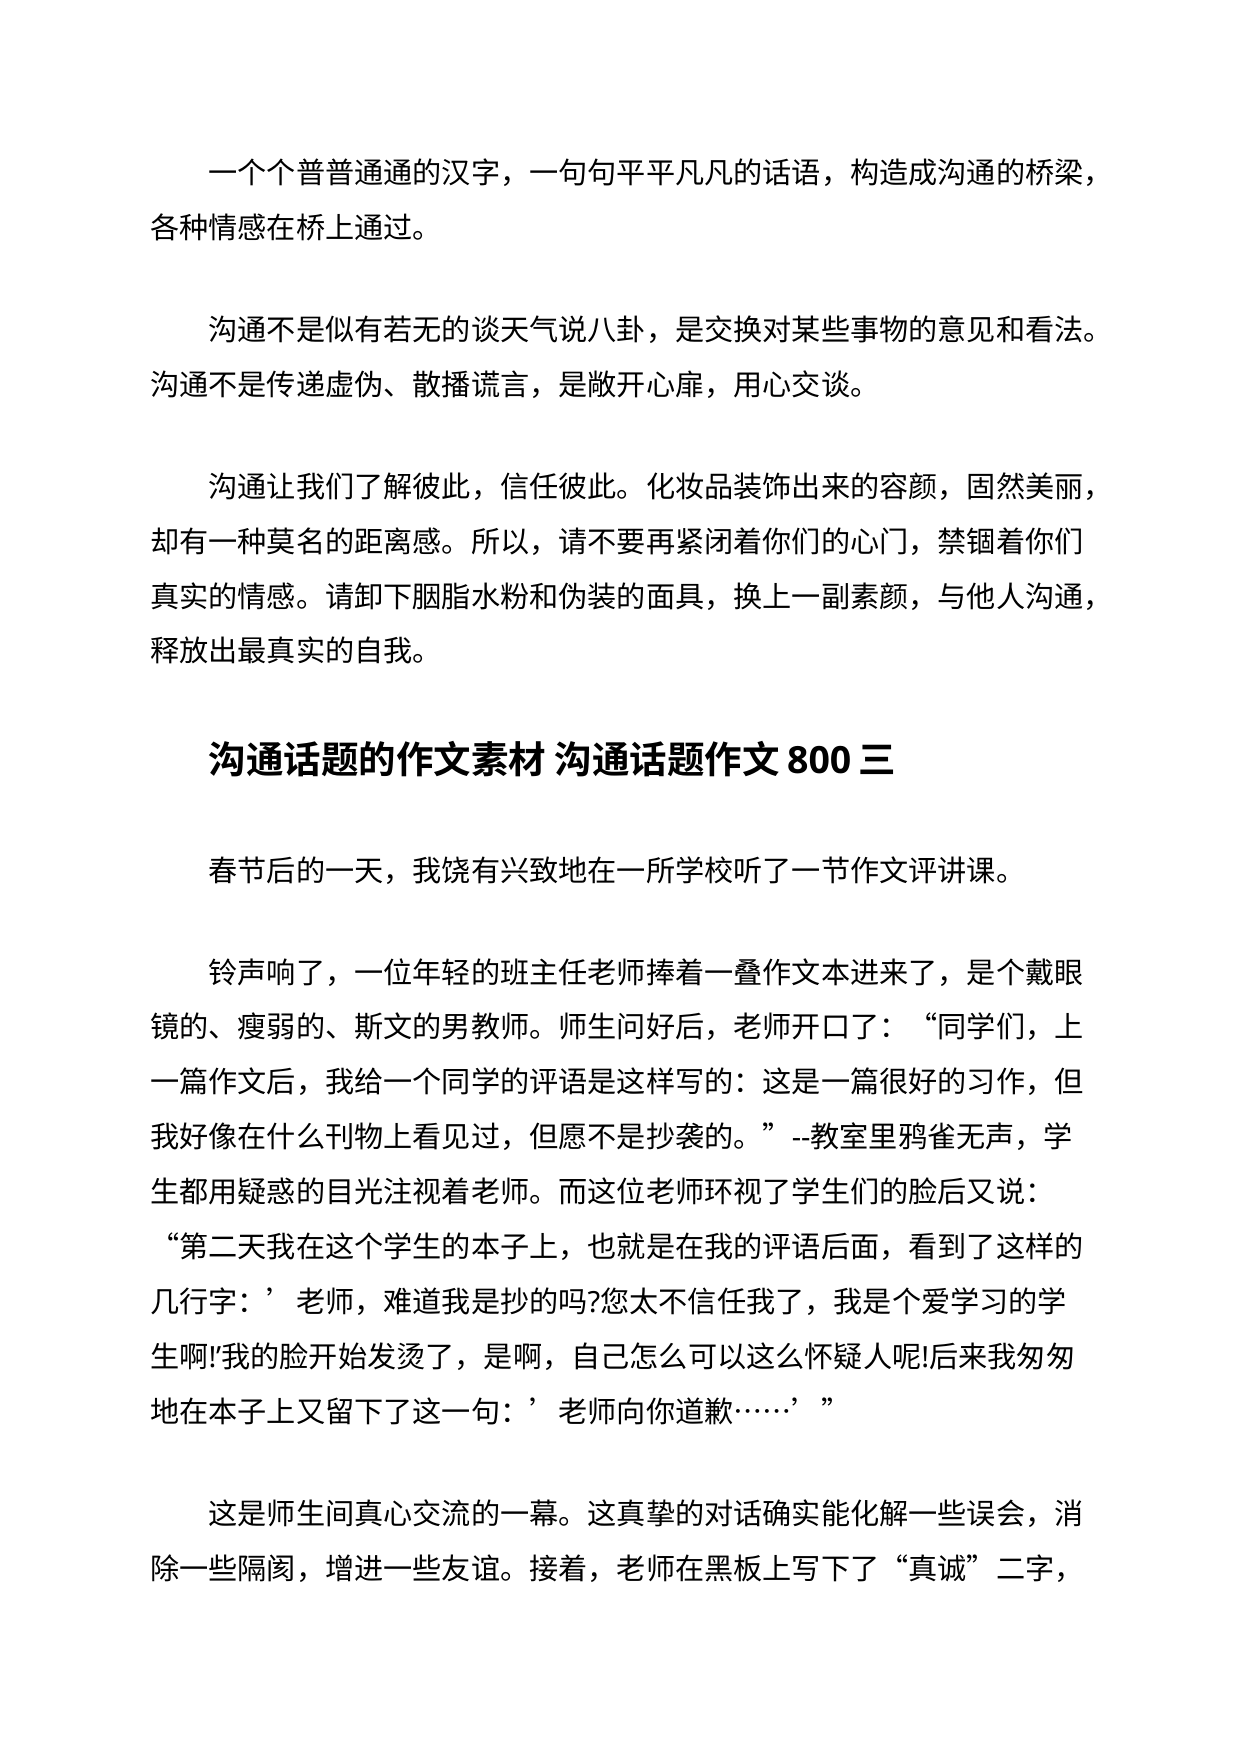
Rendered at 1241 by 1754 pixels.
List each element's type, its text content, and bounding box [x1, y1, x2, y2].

text 沟通让我们了解彼此，信任彼此。化妆品装饰出来的容颜，固然美丽，却有一种莫名的距离感。所以，请不要再紧闭着你们的心门，禁锢着你们真实的情感。请卸下胭脂水粉和伪装的面具，换上一副素颜，与他人沟通，释放出最真实的自我。 [150, 463, 1090, 670]
text 春节后的一天，我饶有兴致地在一所学校听了一节作文评讲课。 [150, 847, 1090, 890]
text 沟通不是似有若无的谈天气说八卦，是交换对某些事物的意见和看法。沟通不是传递虚伪、散播谎言，是敞开心扉，用心交谈。 [150, 307, 1090, 404]
text 铃声响了，一位年轻的班主任老师捧着一叠作文本进来了，是个戴眼镜的、瘦弱的、斯文的男教师。师生问好后，老师开口了：“同学们，上一篇作文后，我给一个同学的评语是这样写的：这是一篇很好的习作，但我好像在什么刊物上看见过，但愿不是抄袭的。”--教室里鸦雀无声，学生都用疑惑的目光注视着老师。而这位老师环视了学生们的脸后又说：“第二天我在这个学生的本子上，也就是在我的评语后面，看到了这样的几行字：’老师，难道我是抄的吗?您太不信任我了，我是个爱学习的学生啊!’我的脸开始发烫了，是啊，自己怎么可以这么怀疑人呢!后来我匆匆地在本子上又留下了这一句：’老师向你道歉……’” [150, 949, 1090, 1431]
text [150, 1490, 1090, 1588]
text 一个个普普通通的汉字，一句句平平凡凡的话语，构造成沟通的桥梁，各种情感在桥上通过。 [150, 150, 1090, 247]
text 沟通话题的作文素材 沟通话题作文800三 [150, 730, 1090, 784]
